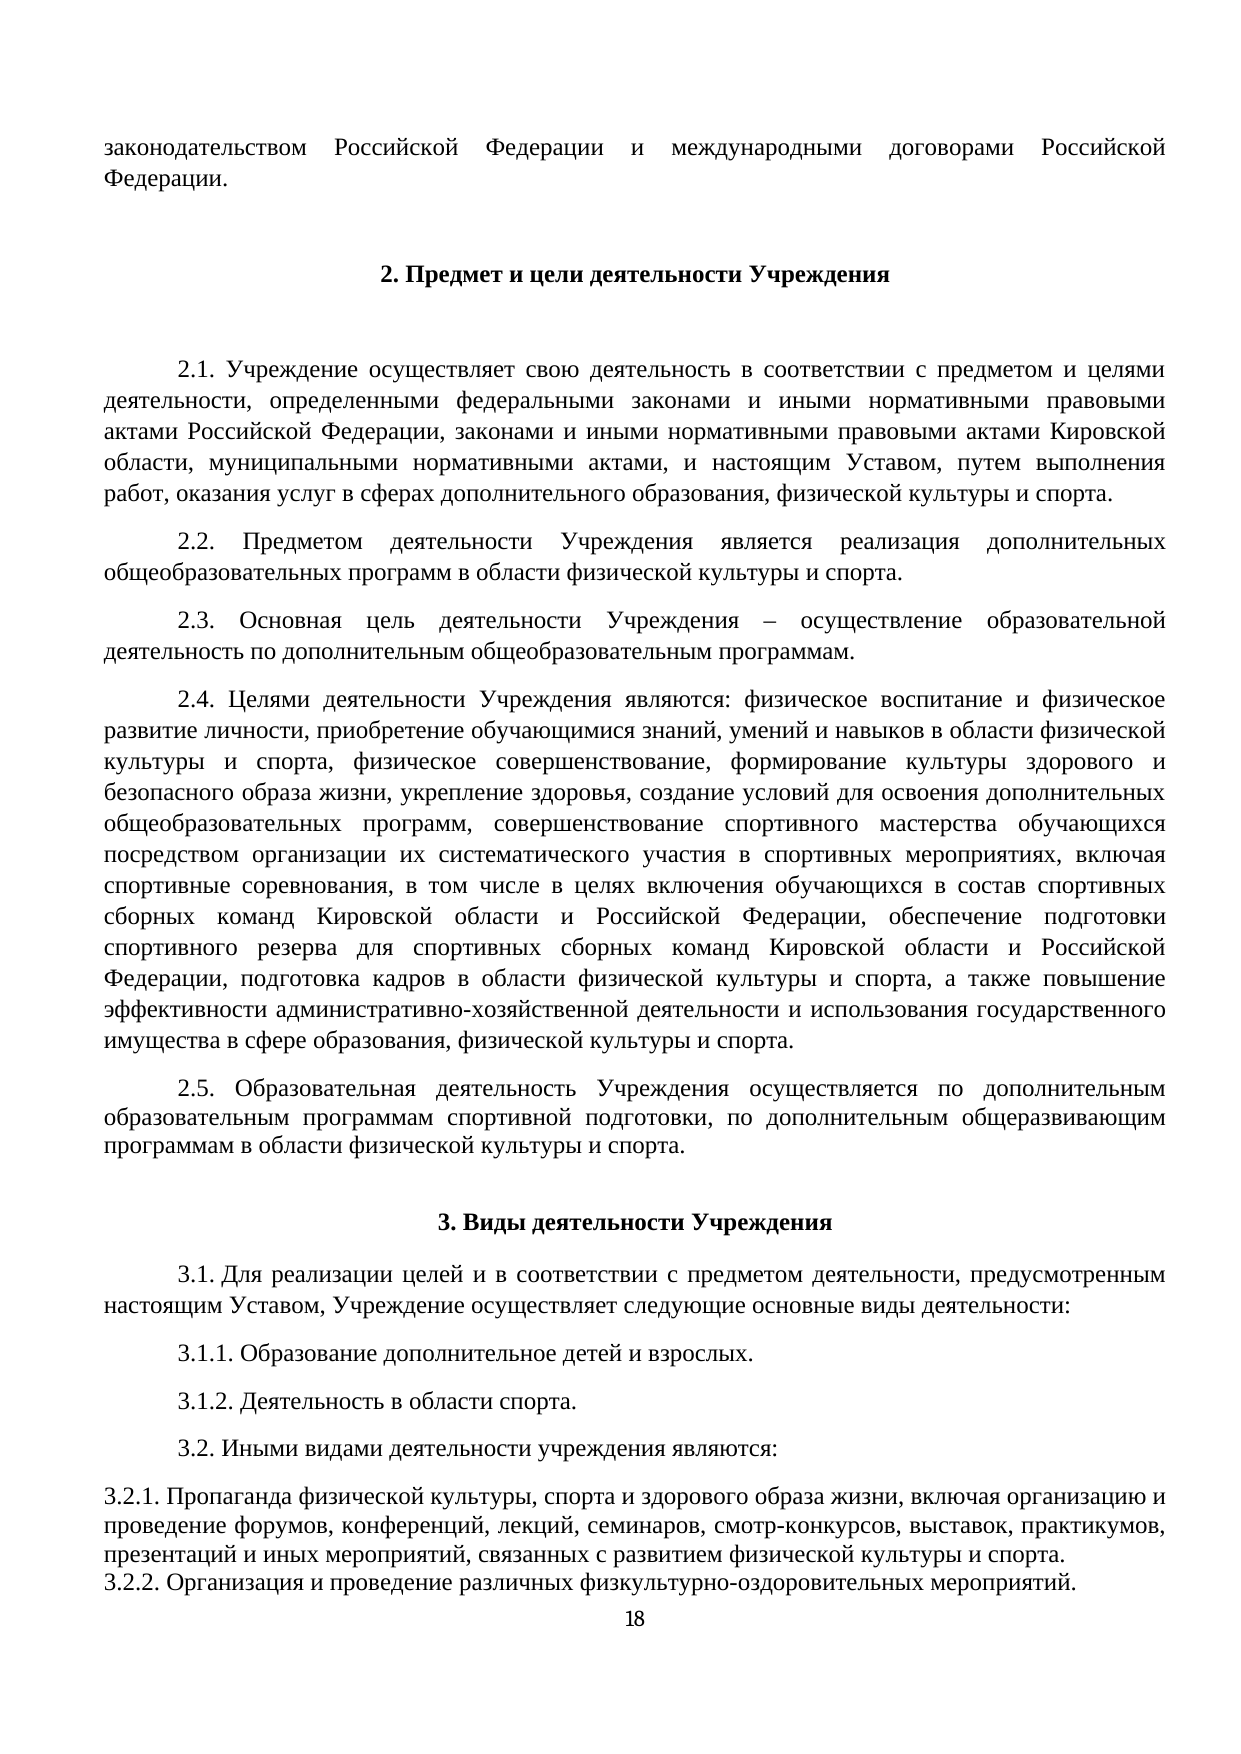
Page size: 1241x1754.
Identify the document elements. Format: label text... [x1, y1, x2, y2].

text 2.4. Целями деятельности Учреждения являются: физическое воспитание и физическое развитие личности, приобретение обучающимися знаний, умений и навыков в области физической культуры и спорта, физическое совершенствование, формирование культуры здорового и безопасного образа жизни, укрепление здоровья, создание условий для освоения дополнительных общеобразовательных программ, совершенствование спортивного мастерства обучающихся посредством организации их систематического участия в спортивных мероприятиях, включая спортивные соревнования, в том числе в целях включения обучающихся в состав спортивных сборных команд Кировской области и Российской Федерации, обеспечение подготовки спортивного резерва для спортивных сборных команд Кировской области и Российской Федерации, подготовка кадров в области физической культуры и спорта, а также повышение эффективности административно-хозяйственной деятельности и использования государственного имущества в сфере образования, физической культуры и спорта. [103, 684, 1167, 1054]
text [103, 132, 1167, 192]
text 3.1.1. Образование дополнительное детей и взрослых. [103, 1338, 1167, 1367]
text 3.1. Для реализации целей и в соответствии с предметом деятельности, предусмотренным настоящим Уставом, Учреждение осуществляет следующие основные виды деятельности: [103, 1259, 1167, 1319]
text 3.2.2. Организация и проведение различных физкультурно-оздоровительных мероприятий. [103, 1567, 1167, 1596]
text 3.1.2. Деятельность в области спорта. [103, 1386, 1167, 1414]
text 2.1. Учреждение осуществляет свою деятельность в соответствии с предметом и целями деятельности, определенными федеральными законами и иными нормативными правовыми актами Российской Федерации, законами и иными нормативными правовыми актами Кировской области, муниципальными нормативными актами, и настоящим Уставом, путем выполнения работ, оказания услуг в сферах дополнительного образования, физической культуры и спорта. [103, 354, 1167, 507]
text 3.2. Иными видами деятельности учреждения являются: [103, 1433, 1167, 1462]
list 2.5. Образовательная деятельность Учреждения осуществляется по дополнительным образовательным программам спортивной подготовки, по дополнительным общеразвивающим программам в области физической культуры и спорта. [103, 1073, 1167, 1159]
text 2.2. Предметом деятельности Учреждения является реализация дополнительных общеобразовательных программ в области физической культуры и спорта. [103, 526, 1167, 586]
text 2.3. Основная цель деятельности Учреждения – осуществление образовательной деятельность по дополнительным общеобразовательным программам. [103, 605, 1167, 665]
text 3. Виды деятельности Учреждения [103, 1207, 1167, 1236]
text 2. Предмет и цели деятельности Учреждения [103, 259, 1167, 288]
text 3.2.1. Пропаганда физической культуры, спорта и здорового образа жизни, включая организацию и проведение форумов, конференций, лекций, семинаров, смотр-конкурсов, выставок, практикумов, презентаций и иных мероприятий, связанных с развитием физической культуры и спорта. [103, 1481, 1167, 1567]
